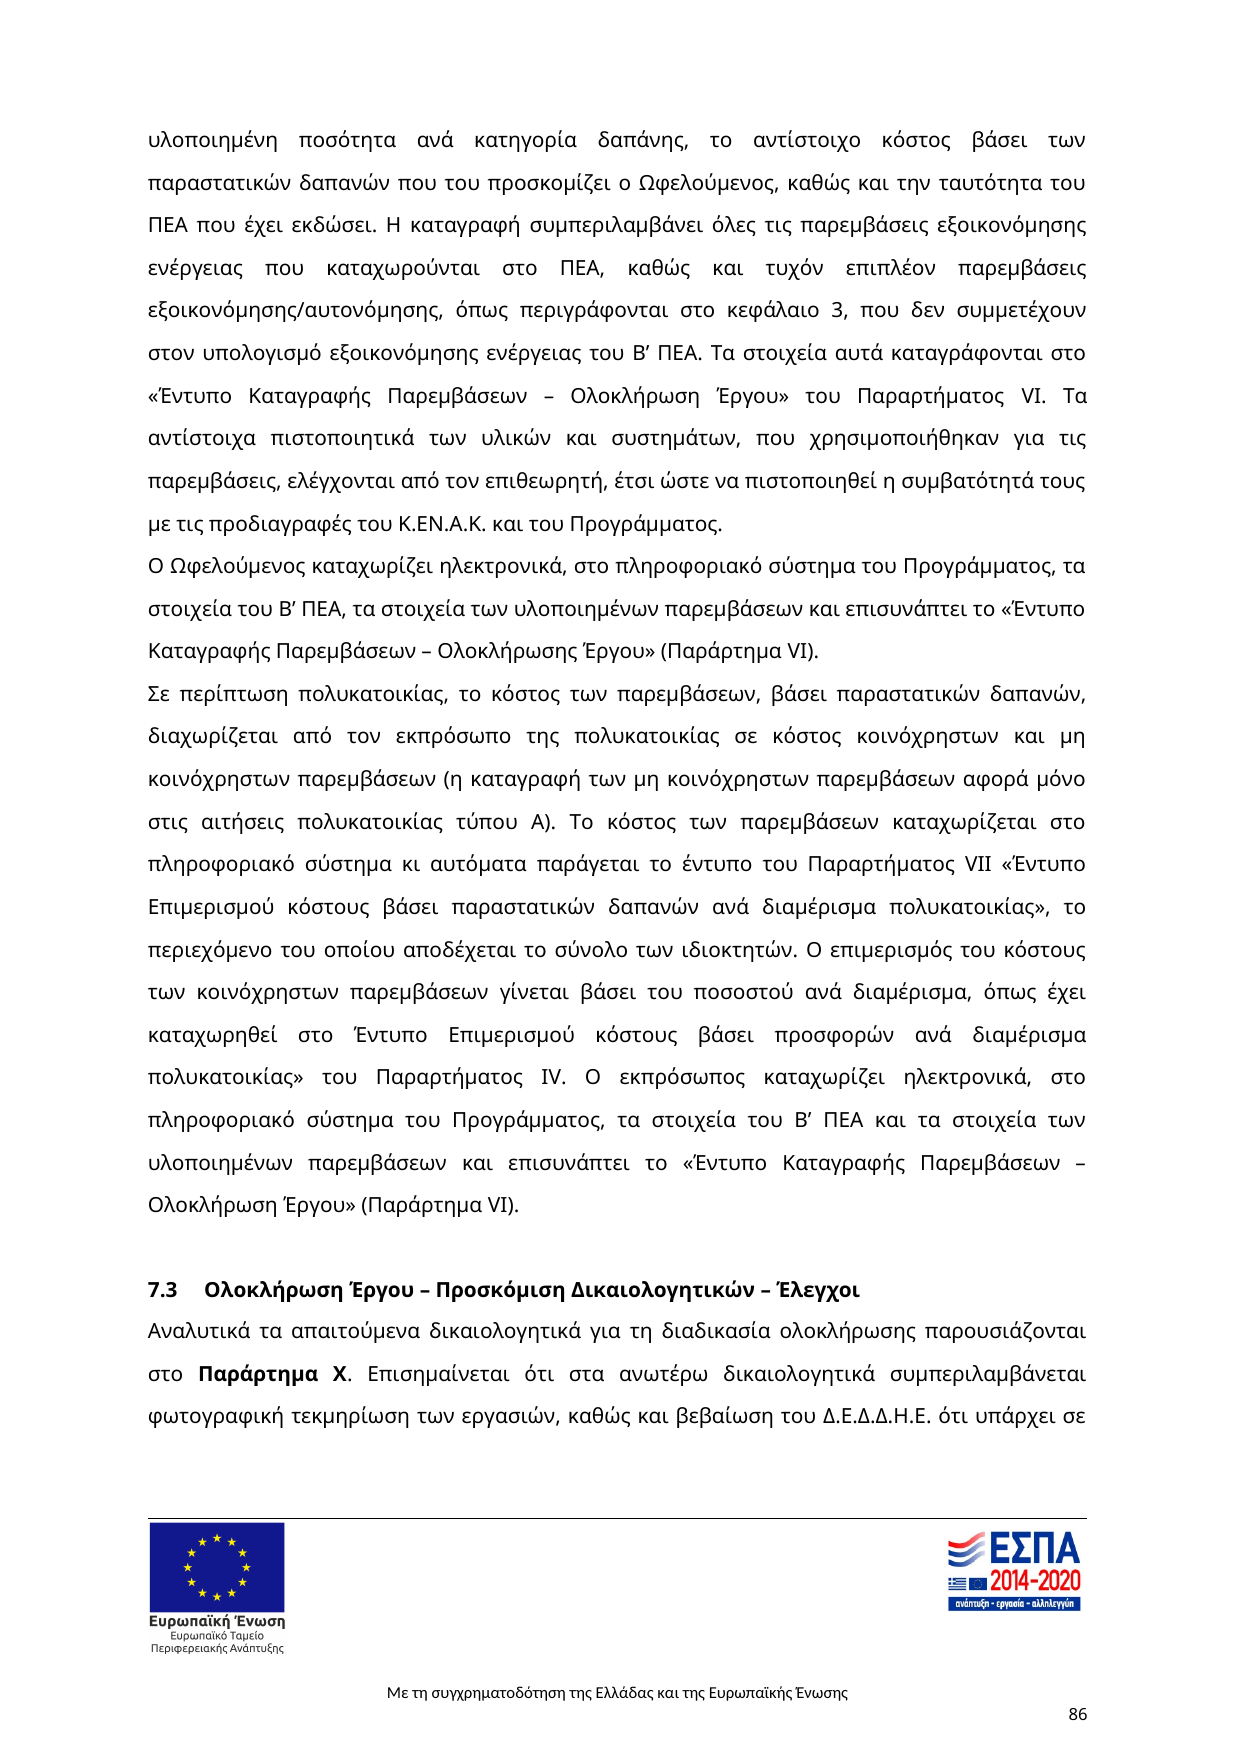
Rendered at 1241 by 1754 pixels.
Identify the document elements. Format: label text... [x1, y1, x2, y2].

picture [147, 1521, 287, 1654]
picture [944, 1529, 1084, 1613]
text Σε περίπτωση πολυκατοικίας, το κόστος των παρεμβάσεων, βάσει παραστατικών δαπανών, διαχωρίζεται από τον εκπρόσωπο της πολυκατοικίας σε κόστος κοινόχρηστων και μη κοινόχρηστων παρεμβάσεων (η καταγραφή των μη κοινόχρηστων παρεμβάσεων αφορά μόνο στις αιτήσεις πολυκατοικίας τύπου Α). Το κόστος των παρεμβάσεων καταχωρίζεται στο πληροφοριακό σύστημα κι αυτόματα παράγεται το έντυπο του Παραρτήματος VΙΙ «Έντυπο Επιμερισμού κόστους βάσει παραστατικών δαπανών ανά διαμέρισμα πολυκατοικίας», το περιεχόμενο του οποίου αποδέχεται το σύνολο των ιδιοκτητών. Ο επιμερισμός του κόστους των κοινόχρηστων παρεμβάσεων γίνεται βάσει του ποσοστού ανά διαμέρισμα, όπως έχει καταχωρηθεί στο Έντυπο Επιμερισμού κόστους βάσει προσφορών ανά διαμέρισμα πολυκατοικίας» του Παραρτήματος IV. Ο εκπρόσωπος καταχωρίζει ηλεκτρονικά, στο πληροφοριακό σύστημα του Προγράμματος, τα στοιχεία του Β’ ΠΕΑ και τα στοιχεία των υλοποιημένων παρεμβάσεων και επισυνάπτει το «Έντυπο Καταγραφής Παρεμβάσεων – Ολοκλήρωση Έργου» (Παράρτημα VI). [148, 679, 1087, 1219]
text 7.3 Ολοκλήρωση Έργου – Προσκόμιση Δικαιολογητικών – Έλεγχοι [148, 1276, 1087, 1304]
text Ο Ωφελούμενος καταχωρίζει ηλεκτρονικά, στο πληροφοριακό σύστημα του Προγράμματος, τα στοιχεία του Β’ ΠΕΑ, τα στοιχεία των υλοποιημένων παρεμβάσεων και επισυνάπτει το «Έντυπο Καταγραφής Παρεμβάσεων – Ολοκλήρωσης Έργου» (Παράρτημα VI). [148, 551, 1087, 665]
